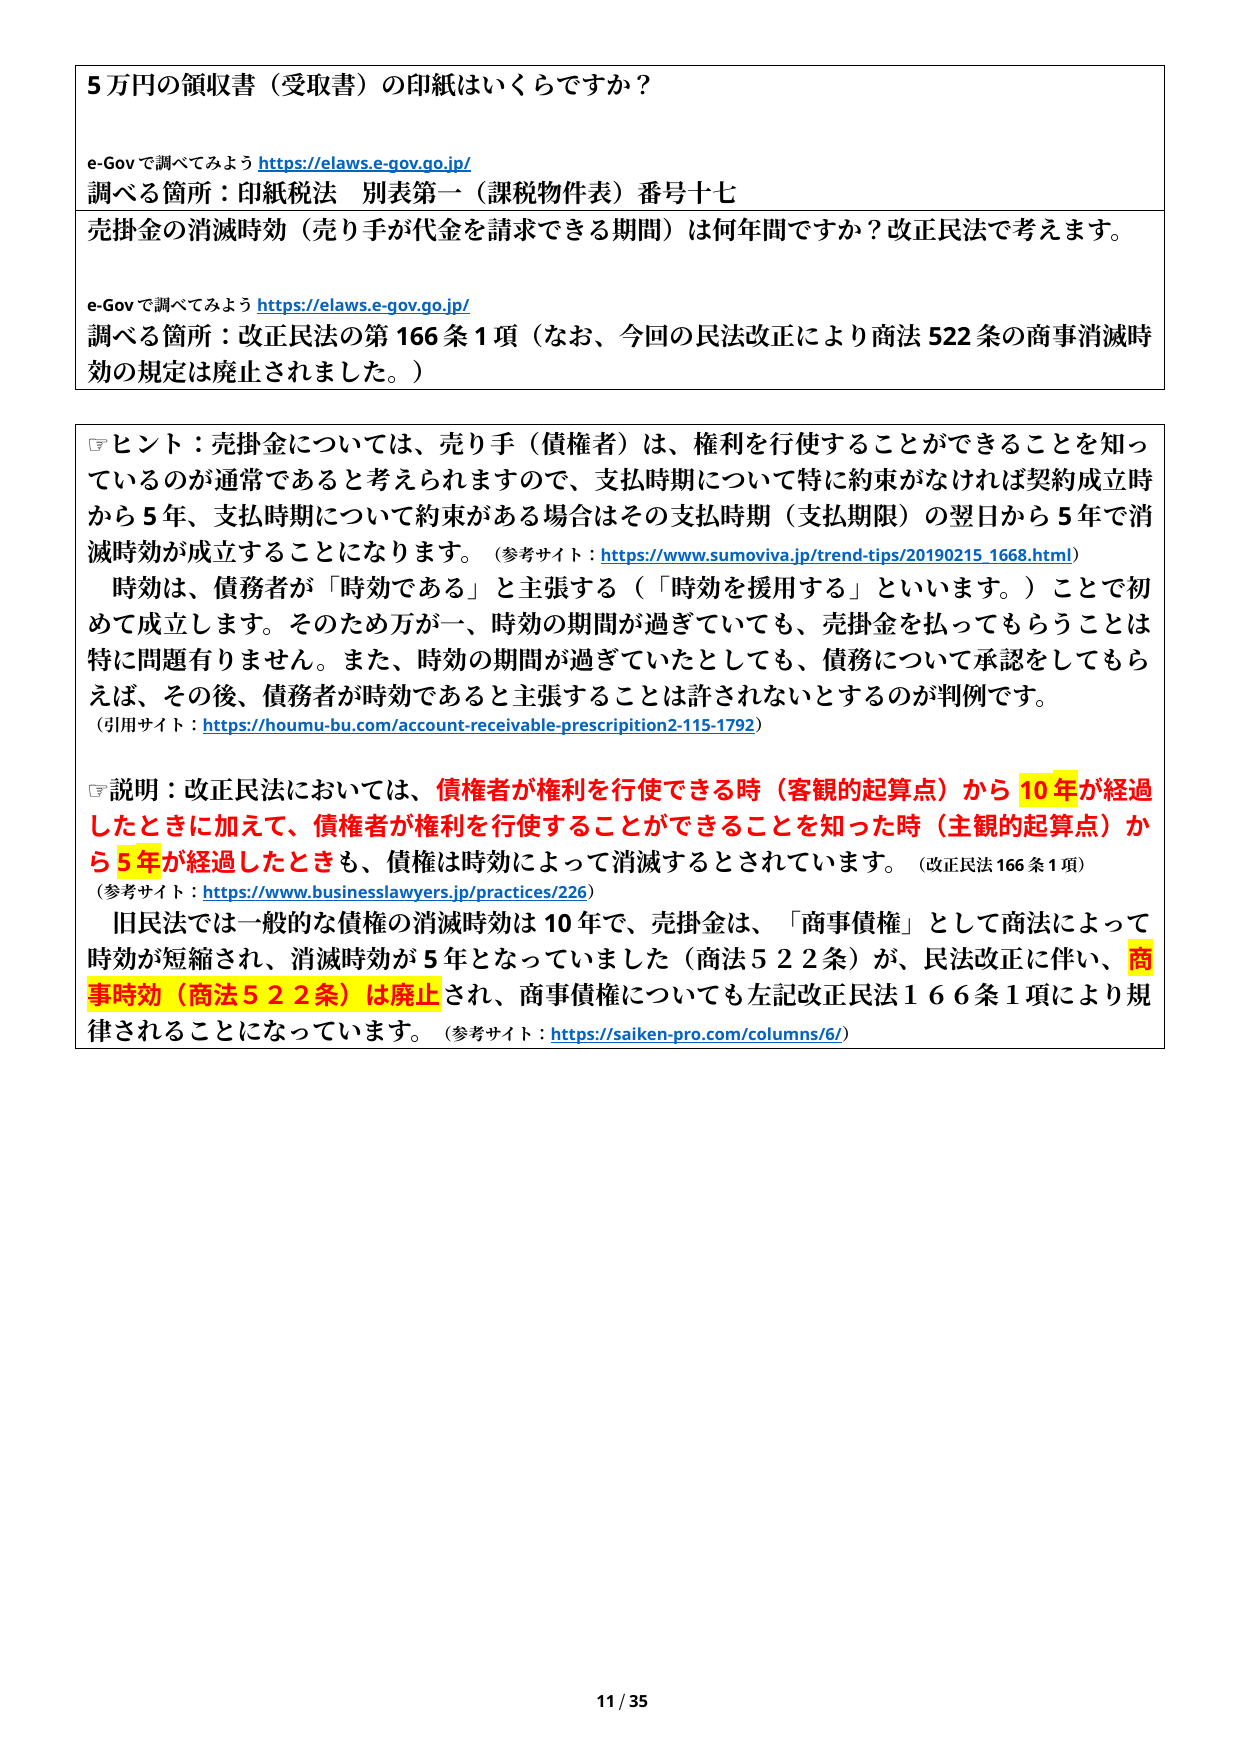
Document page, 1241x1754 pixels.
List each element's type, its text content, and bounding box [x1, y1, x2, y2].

table_header 5万円の領収書（受取書）の印紙はいくらですか？ e-Govで調べてみようhttps://elaws.e-gov.go.jp/ 調べる箇所：印紙税法 別表第一（課税物件表）番号十七 [76, 66, 1164, 210]
table_header ☞ヒント：売掛金については、売り手（債権者）は、権利を行使することができることを知っているのが通常であると考えられますので、支払時期について特に約束がなければ契約成立時から5年、支払時期について約束がある場合はその支払時期（支払期限）の翌日から5年で消滅時効が成立することになります。（参考サイト：https://www.sumoviva.jp/trend-tips/20190215_1668.html） 時効は、債務者が「時効である」と主張する（「時効を援用する」といいます。）ことで初めて成立します。そのため万が一、時効の期間が過ぎていても、売掛金を払ってもらうことは特に問題有りません。また、時効の期間が過ぎていたとしても、債務について承認をしてもらえば、その後、債務者が時効であると主張することは許されないとするのが判例です。 （引用サイト：https://houmu-bu.com/account-receivable-prescripition2-115-1792） ☞説明：改正民法においては、債権者が権利を行使できる時（客観的起算点）から10年が経過したときに加えて、債権者が権利を行使することができることを知った時（主観的起算点）から5年が経過したときも、債権は時効によって消滅するとされています。（改正民法166条1項） （参考サイト：https://www.businesslawyers.jp/practices/226） 旧民法では一般的な債権の消滅時効は10年で、売掛金は、「商事債権」として商法によって時効が短縮され、消滅時効が5年となっていました（商法５２２条）が、民法改正に伴い、商事時効（商法５２２条）は廃止され、商事債権についても左記改正民法１６６条１項により規律されることになっています。（参考サイト：https://saiken-pro.com/columns/6/） [76, 425, 1164, 1048]
table_cell 売掛金の消滅時効（売り手が代金を請求できる期間）は何年間ですか？改正民法で考えます。 e-Govで調べてみようhttps://elaws.e-gov.go.jp/ 調べる箇所：改正民法の第166条1項（なお、今回の民法改正により商法522条の商事消滅時効の規定は廃止されました。） [76, 211, 1164, 388]
